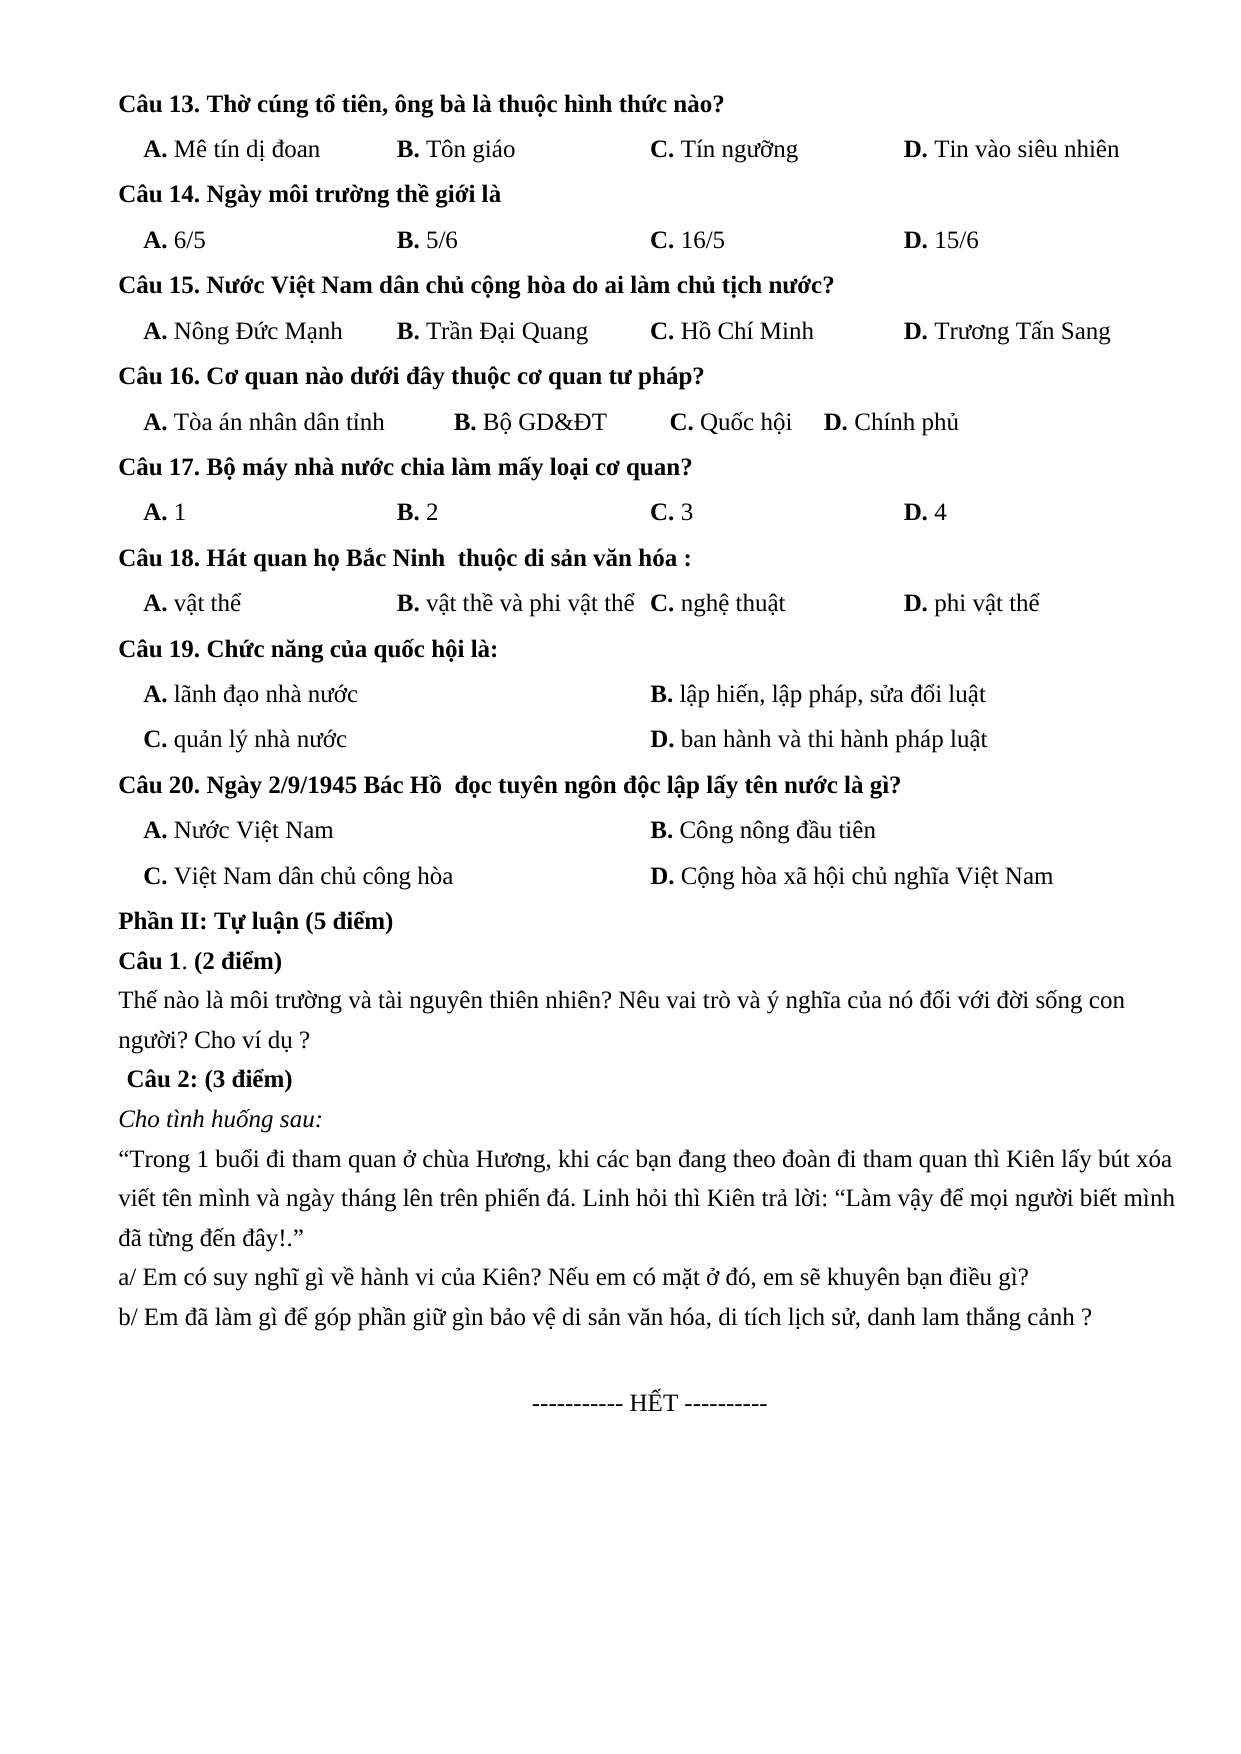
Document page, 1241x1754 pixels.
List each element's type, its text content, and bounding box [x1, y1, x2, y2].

text A. Tòa án nhân dân tỉnh B. Bộ GD&ĐT C. Quốc hội D. Chính phủ [143, 407, 1181, 435]
text A. Nông Đức Mạnh B. Trần Đại Quang C. Hồ Chí Minh D. Trương Tấn Sang [143, 316, 1181, 344]
text C. quản lý nhà nước D. ban hành và thi hành pháp luật [143, 724, 1181, 753]
text Thế nào là môi trường và tài nguyên thiên nhiên? Nêu vai trò và ý nghĩa của nó đối với đời sống con người? Cho ví dụ ? [118, 974, 1181, 1054]
text ----------- HẾT ---------- [118, 1388, 1181, 1417]
text Câu 13. Thờ cúng tổ tiên, ông bà là thuộc hình thức nào? [118, 89, 1181, 117]
text A. 1 B. 2 C. 3 D. 4 [143, 497, 1181, 526]
text A. 6/5 B. 5/6 C. 16/5 D. 15/6 [143, 225, 1181, 254]
text Câu 17. Bộ máy nhà nước chia làm mấy loại cơ quan? [118, 452, 1181, 481]
text “Trong 1 buổi đi tham quan ở chùa Hương, khi các bạn đang theo đoàn đi tham quan thì Kiên lấy bút xóa viết tên mình và ngày tháng lên trên phiến đá. Linh hỏi thì Kiên trả lời: “Làm vậy để mọi người biết mình đã từng đến đây!.” [118, 1133, 1181, 1252]
text Phần II: Tự luận (5 điểm) [118, 906, 1181, 935]
text Câu 15. Nước Việt Nam dân chủ cộng hòa do ai làm chủ tịch nước? [118, 270, 1181, 299]
text Câu 20. Ngày 2/9/1945 Bác Hồ đọc tuyên ngôn độc lập lấy tên nước là gì? [118, 770, 1181, 799]
text Câu 18. Hát quan họ Bắc Ninh thuộc di sản văn hóa : [118, 543, 1181, 572]
text -Câu 2: (3 điểm) [118, 1054, 1181, 1093]
text b/ Em đã làm gì để góp phần giữ gìn bảo vệ di sản văn hóa, di tích lịch sử, danh lam thắng cảnh ? [118, 1291, 1181, 1331]
text Câu 16. Cơ quan nào dưới đây thuộc cơ quan tư pháp? [118, 361, 1181, 390]
text A. Mê tín dị đoan B. Tôn giáo C. Tín ngưỡng D. Tin vào siêu nhiên [143, 134, 1181, 163]
text Cho tình huống sau: [118, 1093, 1181, 1133]
text Câu 14. Ngày môi trường thề giới là [118, 179, 1181, 208]
text C. Việt Nam dân chủ công hòa D. Cộng hòa xã hội chủ nghĩa Việt Nam [143, 861, 1181, 889]
text Câu 1. (2 điểm) [118, 935, 1181, 974]
text Câu 19. Chức năng của quốc hội là: [118, 634, 1181, 662]
text A. vật thể B. vật thề và phi vật thể C. nghệ thuật D. phi vật thể [143, 588, 1181, 617]
text A. lãnh đạo nhà nước B. lập hiến, lập pháp, sửa đổi luật [143, 679, 1181, 708]
text a/ Em có suy nghĩ gì về hành vi của Kiên? Nếu em có mặt ở đó, em sẽ khuyên bạn điều gì? [118, 1252, 1181, 1291]
text A. Nước Việt Nam B. Công nông đầu tiên [143, 815, 1181, 844]
